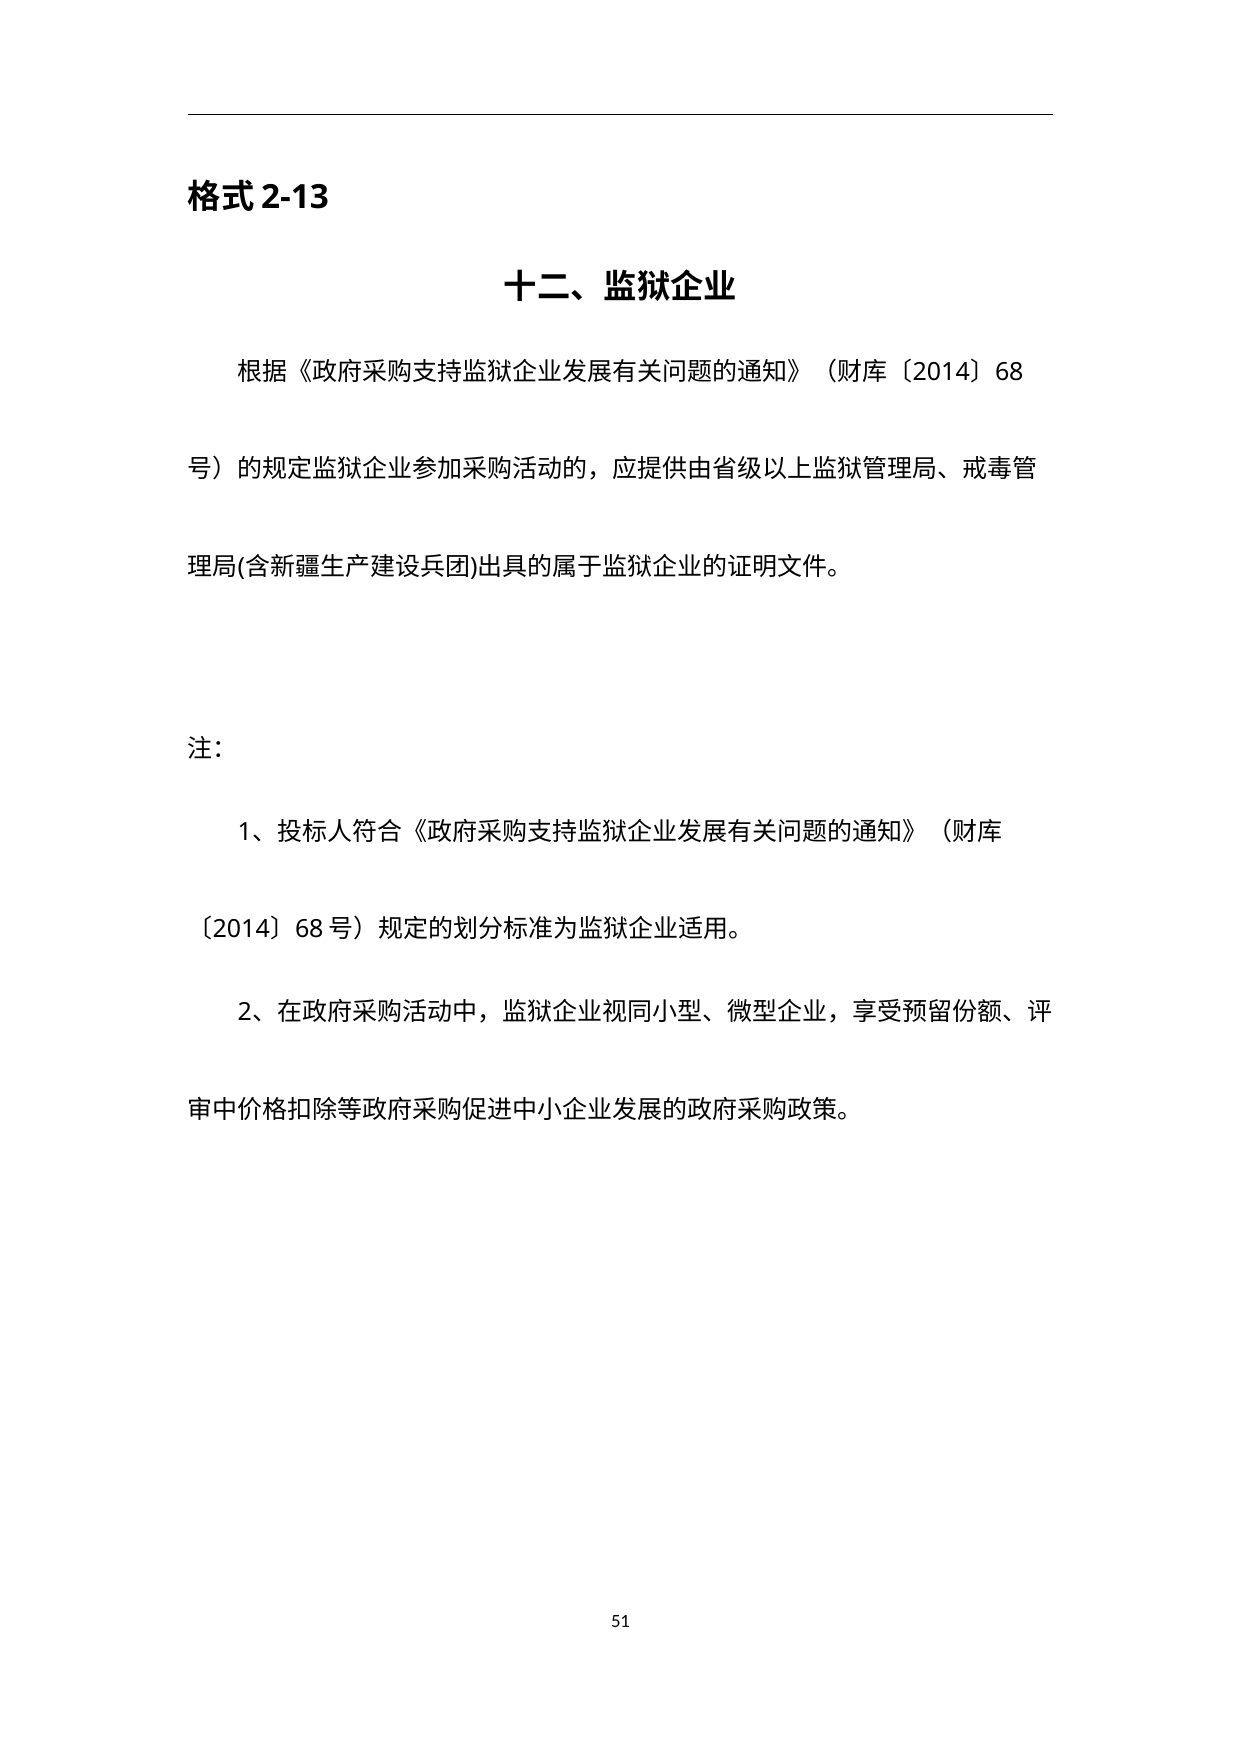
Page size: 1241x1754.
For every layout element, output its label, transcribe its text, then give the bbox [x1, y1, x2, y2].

text 十二、监狱企业 [187, 251, 1053, 316]
text 1、投标人符合《政府采购支持监狱企业发展有关问题的通知》（财库〔2014〕68号）规定的划分标准为监狱企业适用。 [187, 797, 1053, 959]
text 格式2-13 [187, 162, 1053, 227]
text 根据《政府采购支持监狱企业发展有关问题的通知》（财库〔2014〕68号）的规定监狱企业参加采购活动的，应提供由省级以上监狱管理局、戒毒管理局(含新疆生产建设兵团)出具的属于监狱企业的证明文件。 [187, 337, 1053, 597]
text 2、在政府采购活动中，监狱企业视同小型、微型企业，享受预留份额、评审中价格扣除等政府采购促进中小企业发展的政府采购政策。 [187, 977, 1053, 1140]
text 注： [187, 714, 1053, 779]
